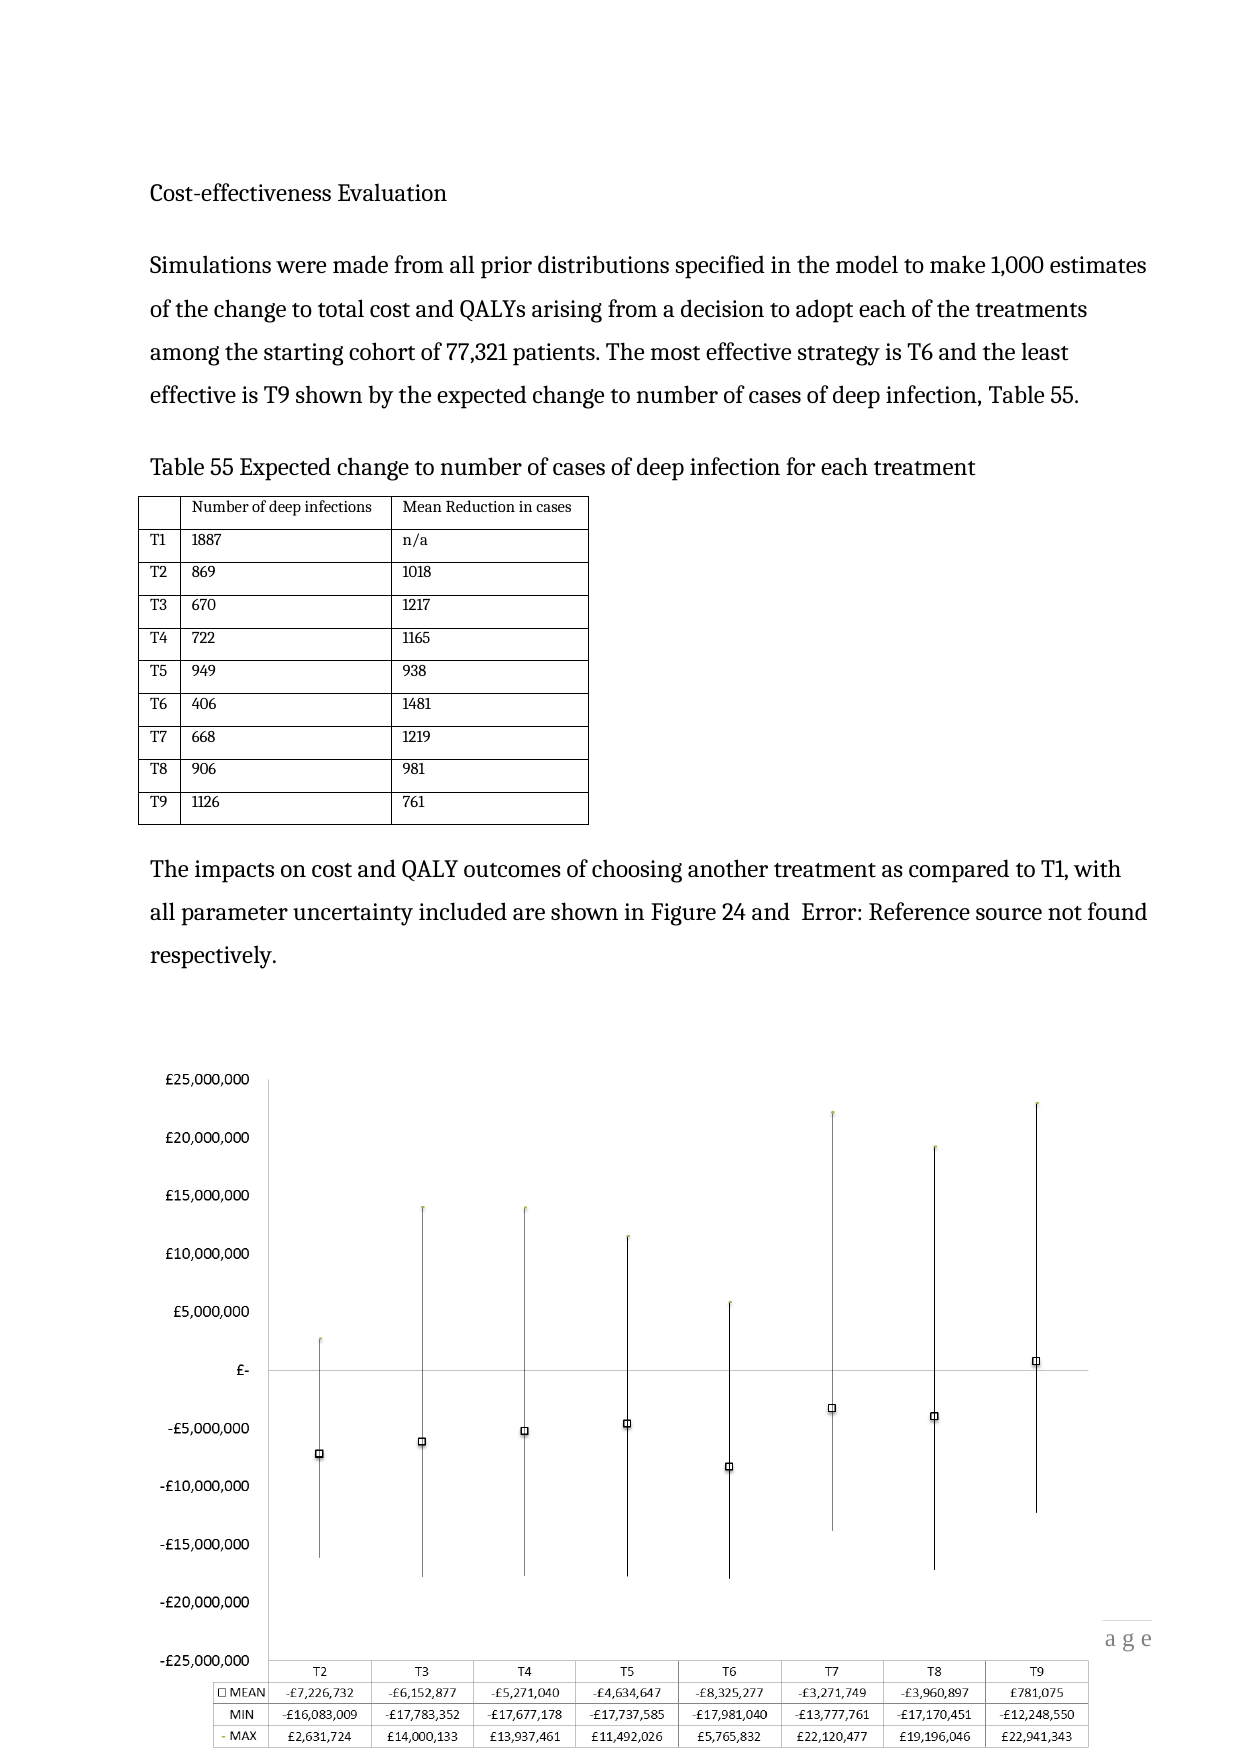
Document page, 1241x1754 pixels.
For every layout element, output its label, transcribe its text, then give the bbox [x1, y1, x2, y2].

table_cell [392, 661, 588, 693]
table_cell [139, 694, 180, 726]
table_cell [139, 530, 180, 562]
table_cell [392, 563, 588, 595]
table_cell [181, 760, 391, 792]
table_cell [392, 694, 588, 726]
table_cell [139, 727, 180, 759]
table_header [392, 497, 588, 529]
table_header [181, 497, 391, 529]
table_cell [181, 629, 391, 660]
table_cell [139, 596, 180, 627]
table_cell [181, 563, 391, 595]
text The impacts on cost and QALY outcomes of choosing another treatment as compared to T1, with all parameter uncertainty included are shown in Figure 24 and Figure 25 respectively. [150, 854, 1152, 969]
text Simulations were made from all prior distributions specified in the model to make 1,000 estimates of the change to total cost and QALYs arising from a decision to adopt each of the treatments among the starting cohort of 77,321 patients. The most effective strategy is T6 and the least effective is T9 shown by the expected change to number of cases of deep infection, Table 55. [150, 251, 1152, 409]
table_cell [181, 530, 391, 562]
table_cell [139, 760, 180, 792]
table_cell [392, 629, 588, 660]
subtitle Cost-effectiveness Evaluation [150, 179, 1152, 208]
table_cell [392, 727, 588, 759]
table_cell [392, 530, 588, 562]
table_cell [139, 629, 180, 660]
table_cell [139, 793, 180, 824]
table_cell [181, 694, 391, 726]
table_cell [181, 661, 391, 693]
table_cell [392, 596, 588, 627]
text Table 55 Expected change to number of cases of deep infection for each treatment [150, 453, 1152, 482]
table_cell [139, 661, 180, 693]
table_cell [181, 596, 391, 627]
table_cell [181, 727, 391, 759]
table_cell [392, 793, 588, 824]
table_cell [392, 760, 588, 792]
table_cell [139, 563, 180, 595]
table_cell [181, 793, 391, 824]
picture [150, 1063, 1103, 1754]
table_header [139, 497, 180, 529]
